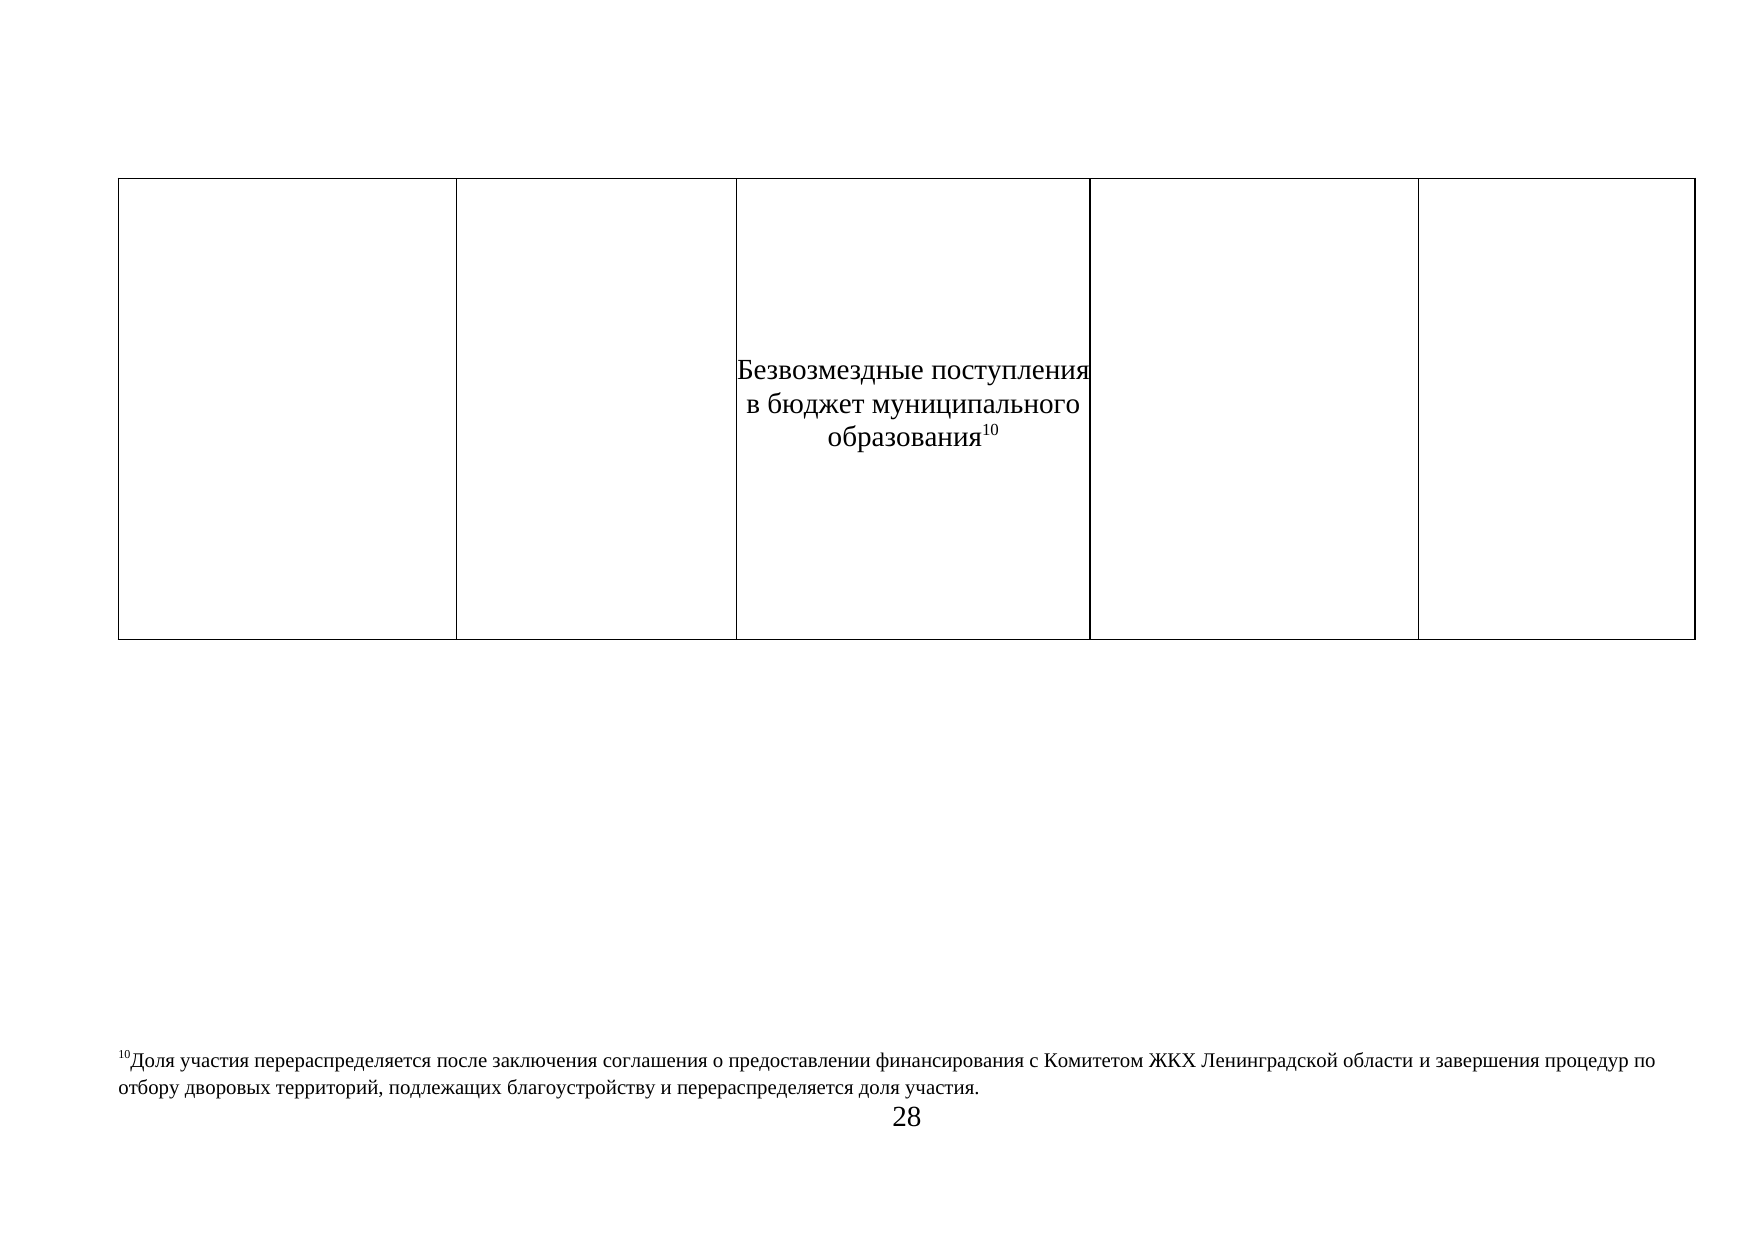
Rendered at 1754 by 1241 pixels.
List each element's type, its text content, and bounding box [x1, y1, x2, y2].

table_header Безвозмездные поступления в бюджет муниципального образования [737, 179, 1089, 639]
table_header [119, 179, 456, 639]
table_header [457, 179, 736, 639]
table_header [1091, 179, 1418, 639]
table_header [1419, 179, 1694, 639]
